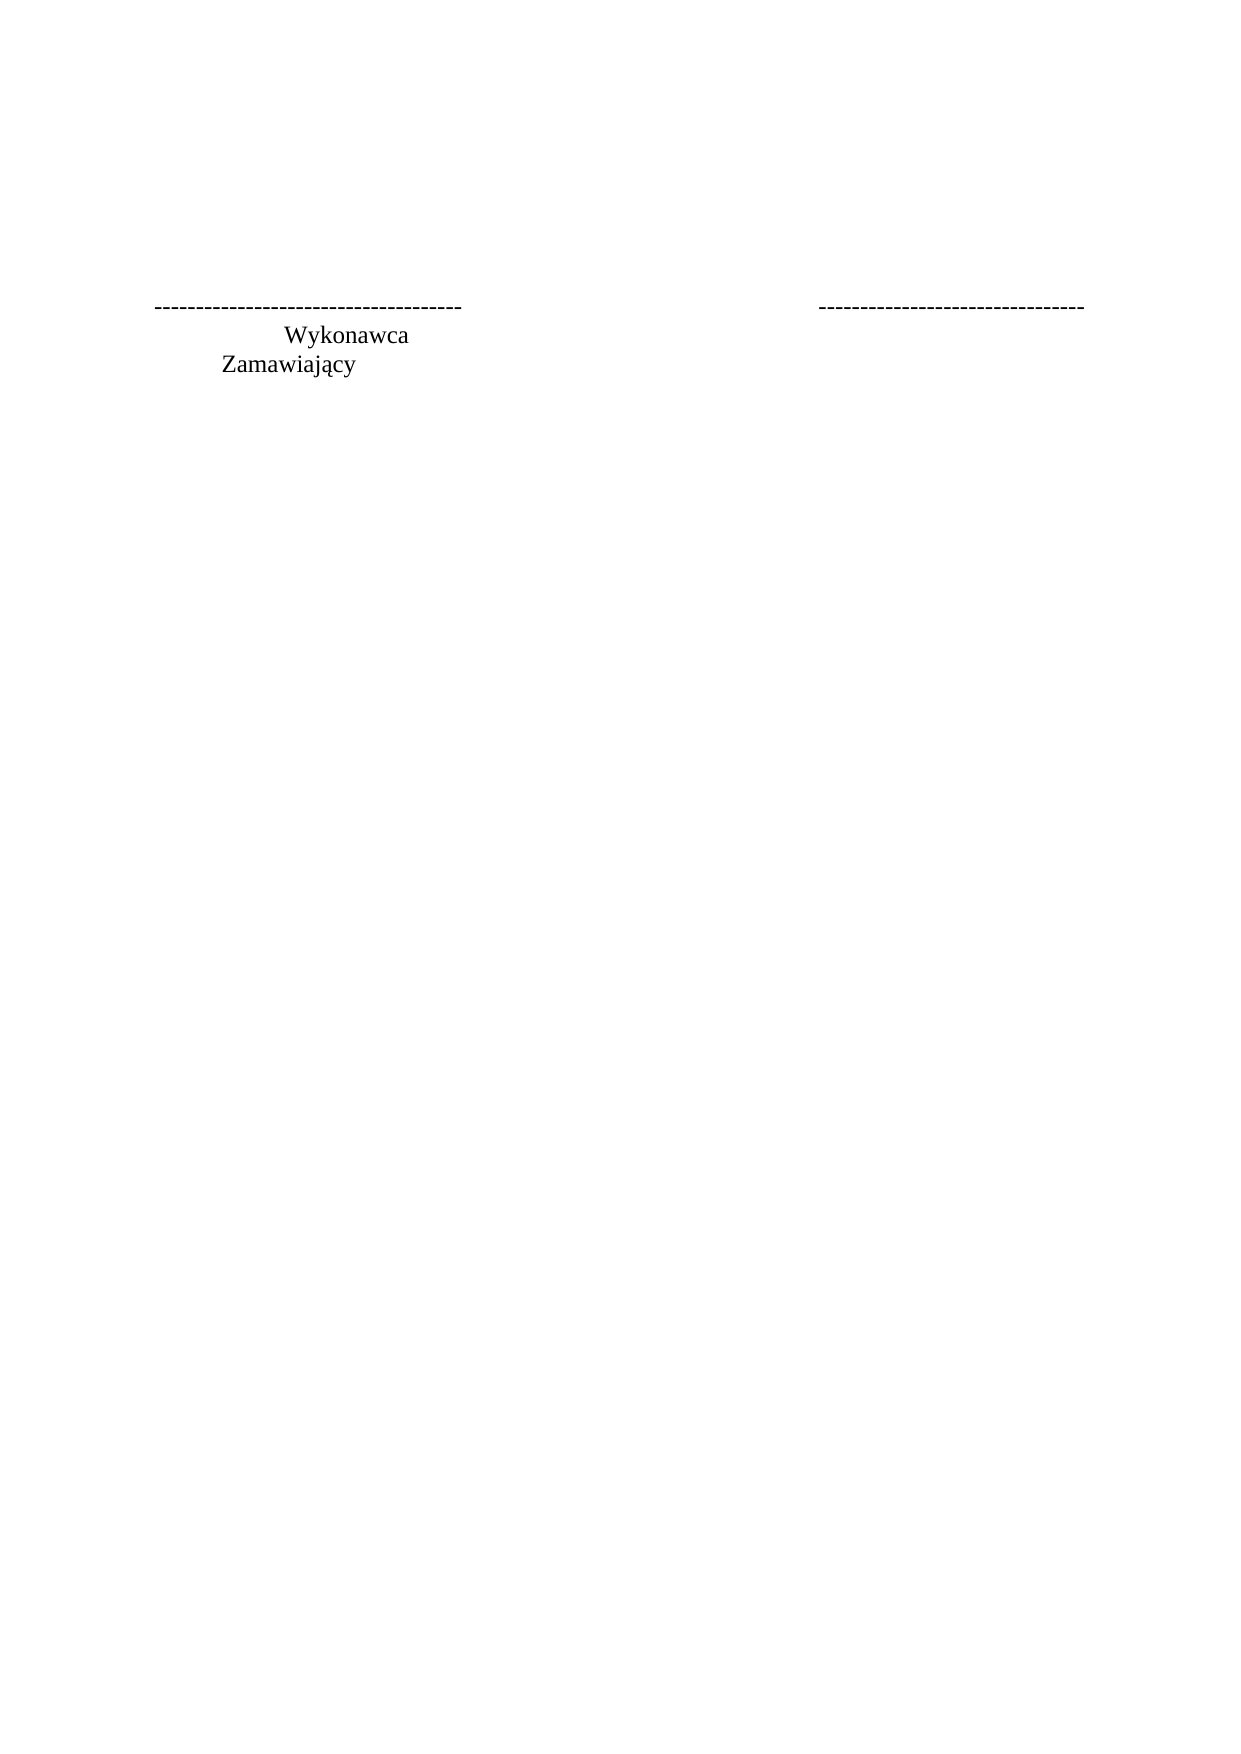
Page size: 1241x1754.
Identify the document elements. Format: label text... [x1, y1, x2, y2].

list Wykonawca Zamawiający [148, 320, 1093, 378]
text ------------------------------------- -------------------------------- [148, 291, 1093, 320]
